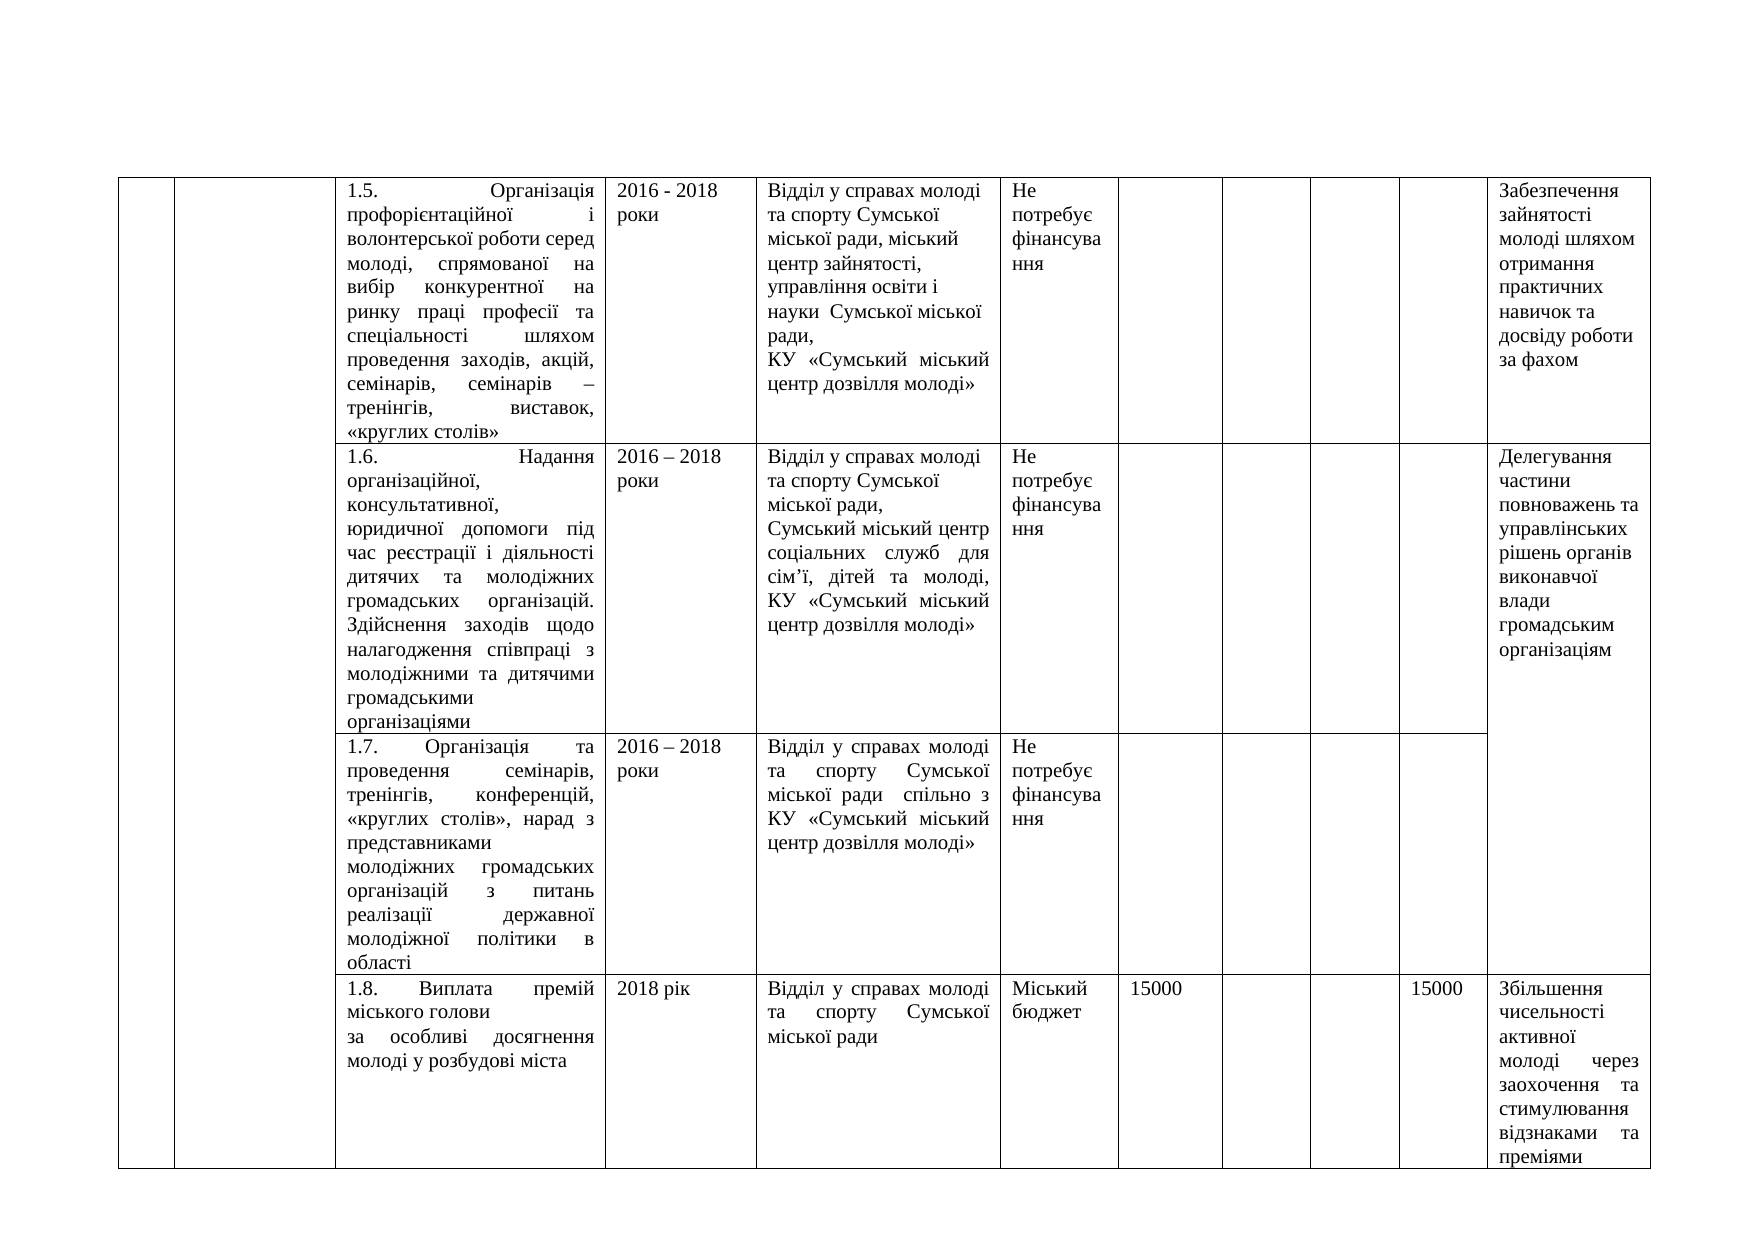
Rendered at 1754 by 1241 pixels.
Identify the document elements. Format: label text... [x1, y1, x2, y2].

table_cell 2016 – 2018 роки [606, 444, 756, 733]
table_cell 1.7. Організація та проведення семінарів, тренінгів, конференцій, «круглих столів», нарад з представниками молодіжних громадських організацій з питань реалізації державної молодіжної політики в області [336, 734, 605, 974]
table_cell Забезпечення зайнятості молоді шляхом отримання практичних навичок та досвіду роботи за фахом [1488, 178, 1650, 443]
table_cell [1119, 444, 1222, 733]
table_cell [1223, 975, 1310, 1168]
table_cell 15000 [1119, 975, 1222, 1168]
table_cell [1400, 444, 1487, 733]
table_cell Відділ у справах молоді та спорту Сумської міської ради, міський центр зайнятості, управління освіти і науки Сумської міської ради, КУ «Сумський міський центр дозвілля молоді» [757, 178, 1000, 443]
table_cell Збільшення чисельності активної молоді через заохочення та стимулювання відзнаками та преміями [1488, 975, 1650, 1168]
table_cell Міський бюджет [1001, 975, 1118, 1168]
table_cell [1223, 178, 1310, 443]
table_cell [1119, 734, 1222, 974]
table_cell [1311, 734, 1399, 974]
table_cell Відділ у справах молоді та спорту Сумської міської ради, Сумський міський центр соціальних служб для сім’ї, дітей та молоді, КУ «Сумський міський центр дозвілля молоді» [757, 444, 1000, 733]
table_cell [1400, 734, 1487, 974]
table_cell [1311, 444, 1399, 733]
table_cell 2016 - 2018 роки [606, 178, 756, 443]
table_cell Відділ у справах молоді та спорту Сумської міської ради спільно з КУ «Сумський міський центр дозвілля молоді» [757, 734, 1000, 974]
table_cell [1223, 734, 1310, 974]
table_cell [1400, 178, 1487, 443]
table_cell [1311, 975, 1399, 1168]
table_cell 2018 рік [606, 975, 756, 1168]
table_cell 1.8. Виплата премій міського голови за особливі досягнення молоді у розбудові міста [336, 975, 605, 1168]
table_cell 1.5. Організація профорієнтаційної і волонтерської роботи серед молоді, спрямованої на вибір конкурентної на ринку праці професії та спеціальності шляхом проведення заходів, акцій, семінарів, семінарів – тренінгів, виставок, «круглих столів» [336, 178, 605, 443]
table_cell Делегування частини повноважень та управлінських рішень органів виконавчої влади громадським організаціям [1488, 444, 1650, 974]
table_cell Не потребує фінансування [1001, 734, 1118, 974]
table_cell 15000 [1400, 975, 1487, 1168]
table_cell Відділ у справах молоді та спорту Сумської міської ради [757, 975, 1000, 1168]
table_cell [1001, 178, 1118, 443]
table_cell 1.6. Надання організаційної, консультативної, юридичної допомоги під час реєстрації і діяльності дитячих та молодіжних громадських організацій. Здійснення заходів щодо налагодження співпраці з молодіжними та дитячими громадськими організаціями [336, 444, 605, 733]
table_cell [1119, 178, 1222, 443]
table_cell [1311, 178, 1399, 443]
table_cell [1223, 444, 1310, 733]
table_cell Не потребує фінансування [1001, 444, 1118, 733]
table_cell 2016 – 2018 роки [606, 734, 756, 974]
